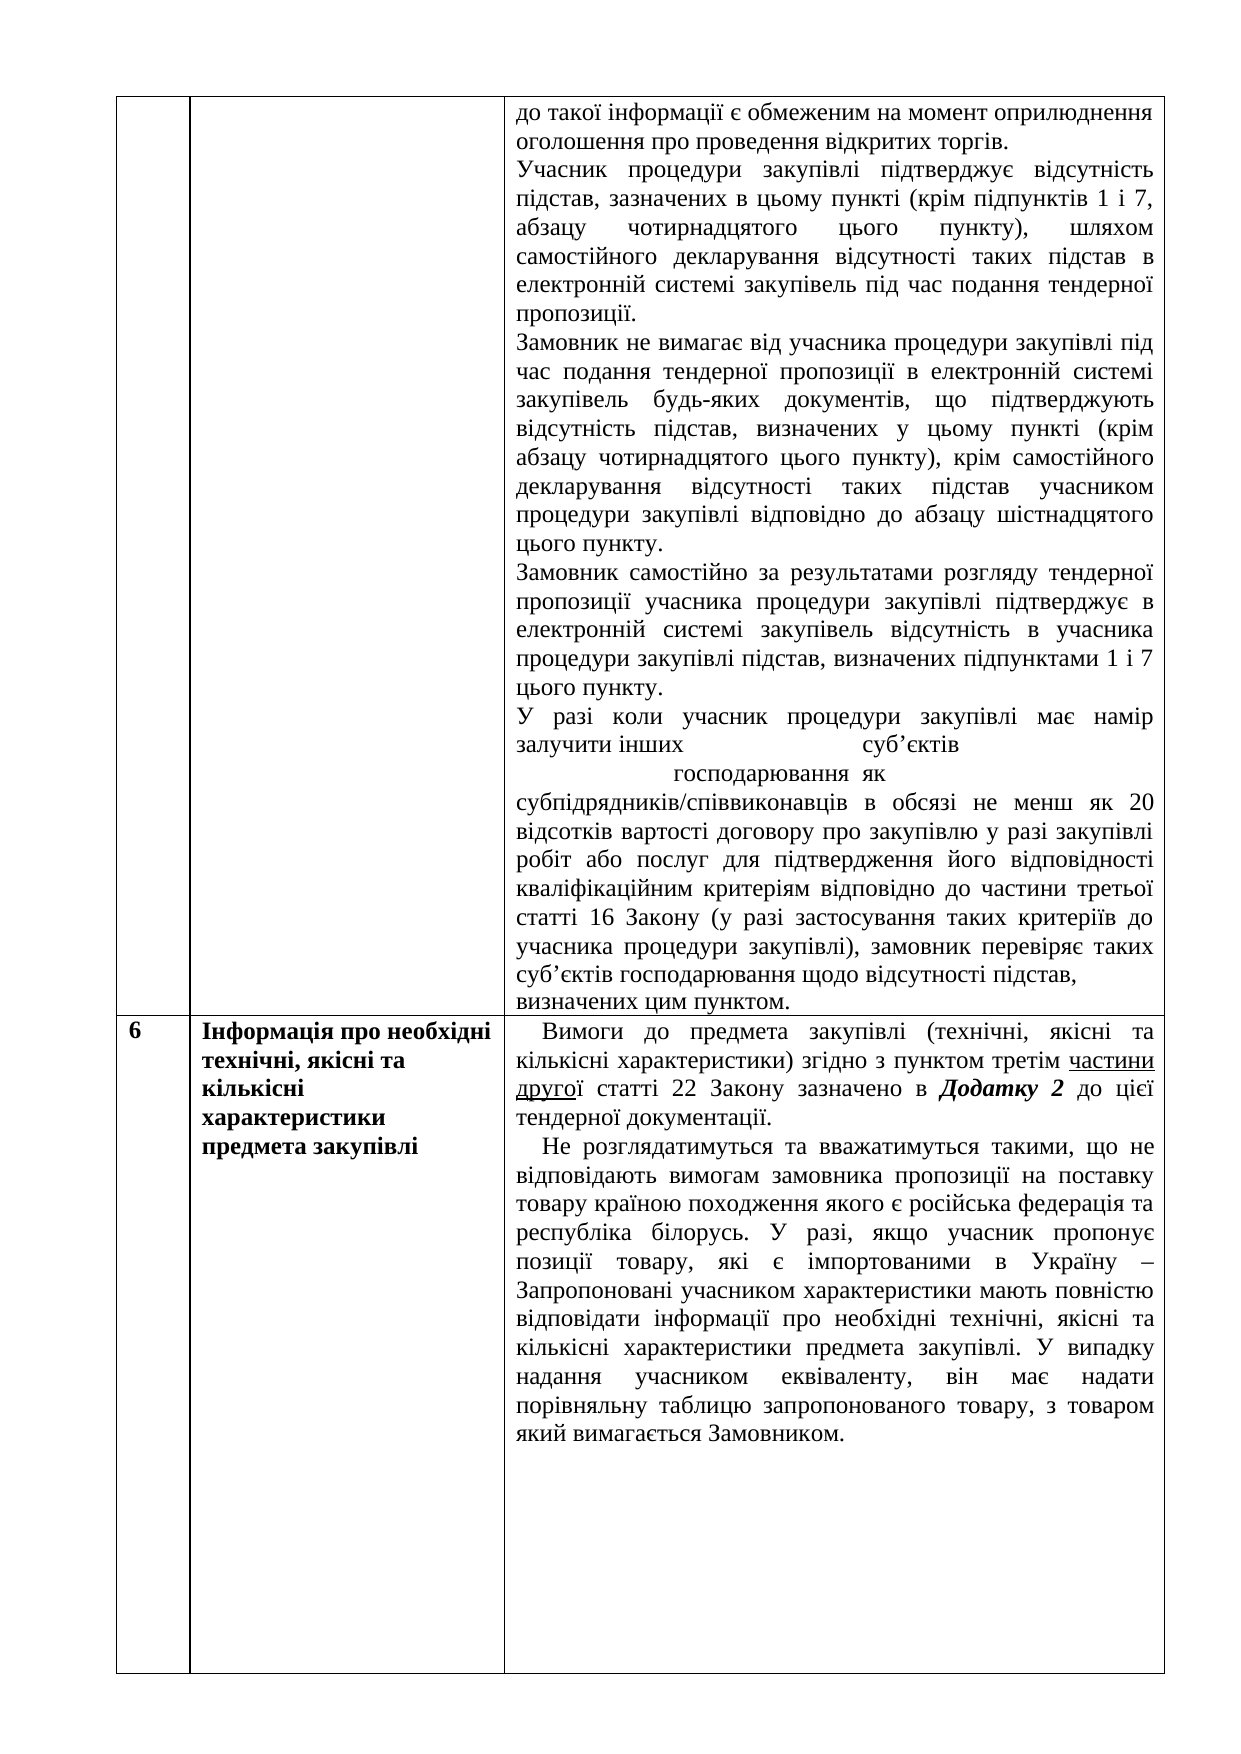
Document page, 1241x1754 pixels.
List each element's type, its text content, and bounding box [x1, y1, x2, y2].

table_cell 6 [117, 1016, 189, 1672]
table_header [191, 97, 504, 1015]
table_cell Інформація про необхідні технічні, якісні та кількісні характеристики предмета закупівлі [191, 1016, 504, 1672]
table_header [117, 97, 189, 1015]
table_cell Вимоги до предмета закупівлі (технічні, якісні та кількісні характеристики) згідно з пунктом третім частини другої статті 22 Закону зазначено в Додатку 2 до цієї тендерної документації. Не розглядатимуться та вважатимуться такими, що не відповідають вимогам замовника пропозиції на поставку товару країною походження якого є російська федерація та республіка білорусь. У разі, якщо учасник пропонує позиції товару, які є імпортованими в Україну –Запропоновані учасником характеристики мають повністю відповідати інформації про необхідні технічні, якісні та кількісні характеристики предмета закупівлі. У випадку надання учасником еквіваленту, він має надати порівняльну таблицю запропонованого товару, з товаром який вимагається Замовником. [505, 1016, 1164, 1672]
table_header до такої інформації є обмеженим на момент оприлюднення оголошення про проведення відкритих торгів. Учасник процедури закупівлі підтверджує відсутність підстав, зазначених в цьому пункті (крім підпунктів 1 і 7, абзацу чотирнадцятого цього пункту), шляхом самостійного декларування відсутності таких підстав в електронній системі закупівель під час подання тендерної пропозиції. Замовник не вимагає від учасника процедури закупівлі під час подання тендерної пропозиції в електронній системі закупівель будь-яких документів, що підтверджують відсутність підстав, визначених у цьому пункті (крім абзацу чотирнадцятого цього пункту), крім самостійного декларування відсутності таких підстав учасником процедури закупівлі відповідно до абзацу шістнадцятого цього пункту. Замовник самостійно за результатами розгляду тендерної пропозиції учасника процедури закупівлі підтверджує в електронній системі закупівель відсутність в учасника процедури закупівлі підстав, визначених підпунктами 1 і 7 цього пункту. У разі коли учасник процедури закупівлі має намір залучити інших суб’єктів господарювання як субпідрядників/співвиконавців в обсязі не менш як 20 відсотків вартості договору про закупівлю у разі закупівлі робіт або послуг для підтвердження його відповідності кваліфікаційним критеріям відповідно до частини третьої статті 16 Закону (у разі застосування таких критеріїв до учасника процедури закупівлі), замовник перевіряє таких суб’єктів господарювання щодо відсутності підстав, визначених цим пунктом. [505, 97, 1164, 1015]
